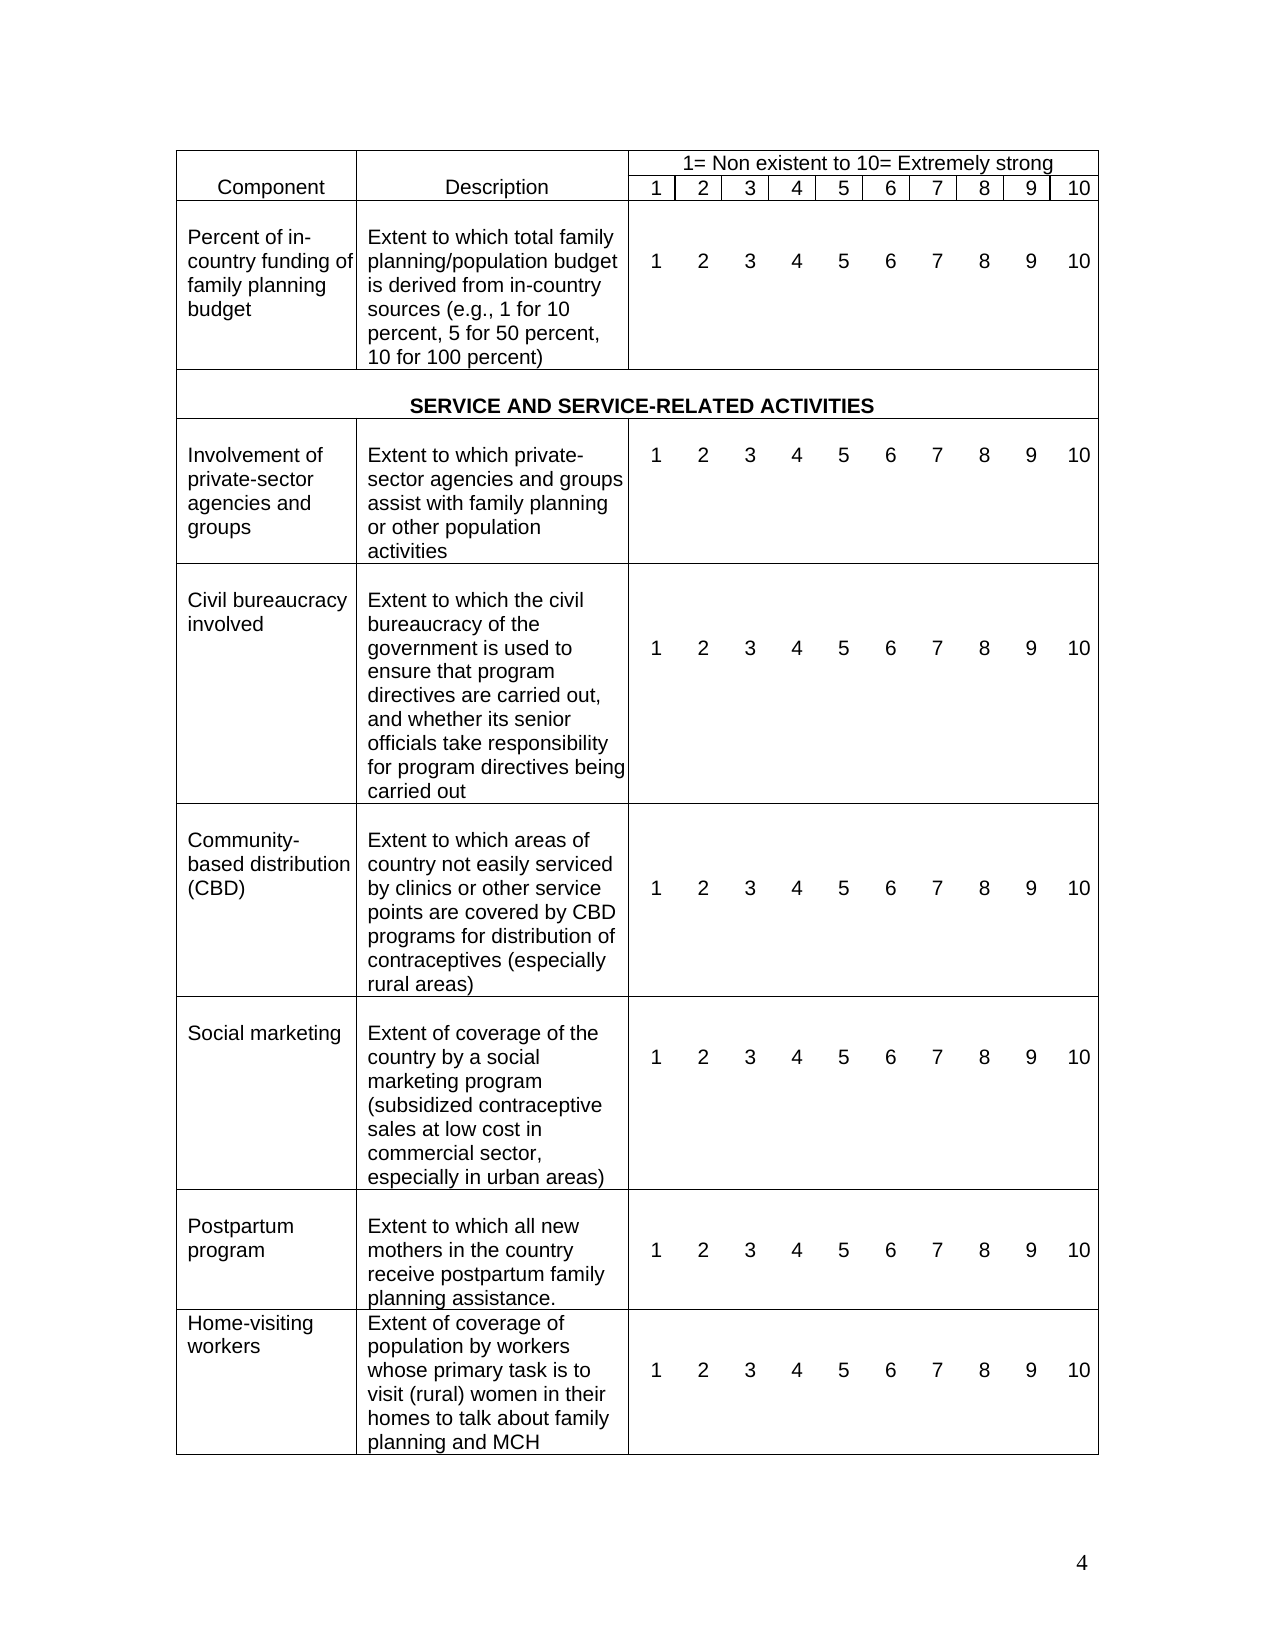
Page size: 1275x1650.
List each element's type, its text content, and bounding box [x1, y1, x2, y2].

table_cell 5 [816, 1310, 862, 1454]
table_cell 5 [816, 997, 862, 1188]
table_cell Involvement of private-sector agencies and groups [177, 419, 356, 562]
table_cell 10 [1050, 1310, 1098, 1454]
table_cell 4 [769, 1310, 816, 1454]
table_cell 6 [863, 201, 909, 369]
table_cell 6 [863, 564, 909, 803]
table_cell Extent to which areas of country not easily serviced by clinics or other service points are covered by CBD programs for distribution of contraceptives (especially rural areas) [357, 804, 628, 996]
table_cell 1 [629, 1190, 675, 1309]
table_cell Extent to which all new mothers in the country receive postpartum family planning assice. [357, 1190, 628, 1309]
table_cell 8 [956, 804, 1003, 996]
table_cell 3 [722, 1310, 769, 1454]
table_cell 7 [909, 804, 956, 996]
table_cell 7 [909, 1310, 956, 1454]
table_cell 8 [956, 1190, 1003, 1309]
table_cell Home-visiting workers [177, 1310, 356, 1454]
table_cell Extent of coverage of the country by a social marketing program (subsidized contraceptive sales at low cost in commercial sector, especially in urban areas) [357, 997, 628, 1188]
table_cell 3 [722, 804, 769, 996]
table_cell 6 [863, 804, 909, 996]
table_cell 2 [675, 997, 722, 1188]
table_cell 5 [816, 419, 862, 562]
table_cell Community-based distribution (CBD) [177, 804, 356, 996]
table_cell 2 [675, 1310, 722, 1454]
table_cell 7 [909, 1190, 956, 1309]
table_cell 7 [909, 564, 956, 803]
table_cell 9 [1004, 176, 1049, 200]
table_cell 6 [863, 1190, 909, 1309]
table_cell 2 [675, 564, 722, 803]
table_cell 4 [769, 201, 816, 369]
table_cell 5 [816, 564, 862, 803]
table_cell Extent to which the civil bureaucracy of the government is used to ensure that program directives are carried out, and whether its senior officials take responsibility for program directives being carried out [357, 564, 628, 803]
table_cell 2 [675, 804, 722, 996]
table_cell 1 [629, 419, 675, 562]
table_cell 1 [629, 201, 675, 369]
table_cell SERVICE AND SERVICE-RELATED ACTIVITIES [177, 370, 1098, 418]
table_cell 6 [863, 1310, 909, 1454]
table_cell 2 [676, 176, 721, 200]
table_cell 6 [863, 419, 909, 562]
table_cell 5 [816, 1190, 862, 1309]
table_cell 10 [1050, 201, 1098, 369]
table_cell Extent of coverage of population by workers whose primary task is to visit (rural) women in their homes to talk about family planning and MCH [357, 1310, 628, 1454]
table_cell 10 [1050, 1190, 1098, 1309]
table_cell 10 [1050, 997, 1098, 1188]
table_cell 7 [909, 997, 956, 1188]
table_cell 8 [956, 564, 1003, 803]
table_cell 2 [675, 201, 722, 369]
table_cell 10 [1050, 564, 1098, 803]
table_cell 8 [956, 1310, 1003, 1454]
table_cell 7 [909, 419, 956, 562]
table_cell 2 [675, 1190, 722, 1309]
table_cell 3 [722, 1190, 769, 1309]
table_cell 1 [629, 564, 675, 803]
table_cell 1 [629, 176, 674, 200]
table_cell 6 [863, 997, 909, 1188]
table_cell 9 [1003, 804, 1050, 996]
table_cell Extent to which total family planning/population budget is derived from in-country sources (e.g., 1 for 10 percent, 5 for 50 percent, 10 for 100 percent) [357, 201, 628, 369]
table_cell 10 [1050, 419, 1098, 562]
table_cell 3 [722, 419, 769, 562]
table_header 1= Non existent to 10= Extremely strong [629, 151, 1098, 175]
table_header Description [357, 151, 628, 200]
table_cell 10 [1050, 804, 1098, 996]
table_cell Civil bureaucracy involved [177, 564, 356, 803]
table_cell 4 [769, 804, 816, 996]
table_cell 3 [722, 564, 769, 803]
table_cell 3 [722, 997, 769, 1188]
table_cell 7 [909, 201, 956, 369]
table_cell 1 [629, 997, 675, 1188]
table_cell 5 [816, 804, 862, 996]
table_cell 8 [957, 176, 1003, 200]
table_cell 4 [769, 1190, 816, 1309]
table_cell 5 [816, 201, 862, 369]
table_cell 4 [769, 176, 815, 200]
table_cell 9 [1003, 564, 1050, 803]
table_cell 9 [1003, 1310, 1050, 1454]
table_cell Extent to which private-sector agencies and groups assist with family planning or other population activities [357, 419, 628, 562]
table_cell 8 [956, 201, 1003, 369]
table_cell 6 [863, 176, 909, 200]
table_cell 8 [956, 419, 1003, 562]
table_cell 10 [1051, 176, 1098, 200]
table_cell Social marketing [177, 997, 356, 1188]
table_cell 7 [910, 176, 956, 200]
table_cell 9 [1003, 201, 1050, 369]
table_cell 9 [1003, 419, 1050, 562]
table_cell 1 [629, 804, 675, 996]
table_cell 9 [1003, 1190, 1050, 1309]
table_cell Postpartum program [177, 1190, 356, 1309]
table_cell 5 [816, 176, 862, 200]
table_cell 4 [769, 997, 816, 1188]
table_cell 4 [769, 564, 816, 803]
table_cell 1 [629, 1310, 675, 1454]
table_header Component [177, 151, 356, 200]
table_cell 4 [769, 419, 816, 562]
table_cell 9 [1003, 997, 1050, 1188]
table_cell Percent of in-country funding of family planning budget [177, 201, 356, 369]
table_cell 3 [722, 201, 769, 369]
table_cell 8 [956, 997, 1003, 1188]
table_cell 3 [722, 176, 768, 200]
table_cell 2 [675, 419, 722, 562]
